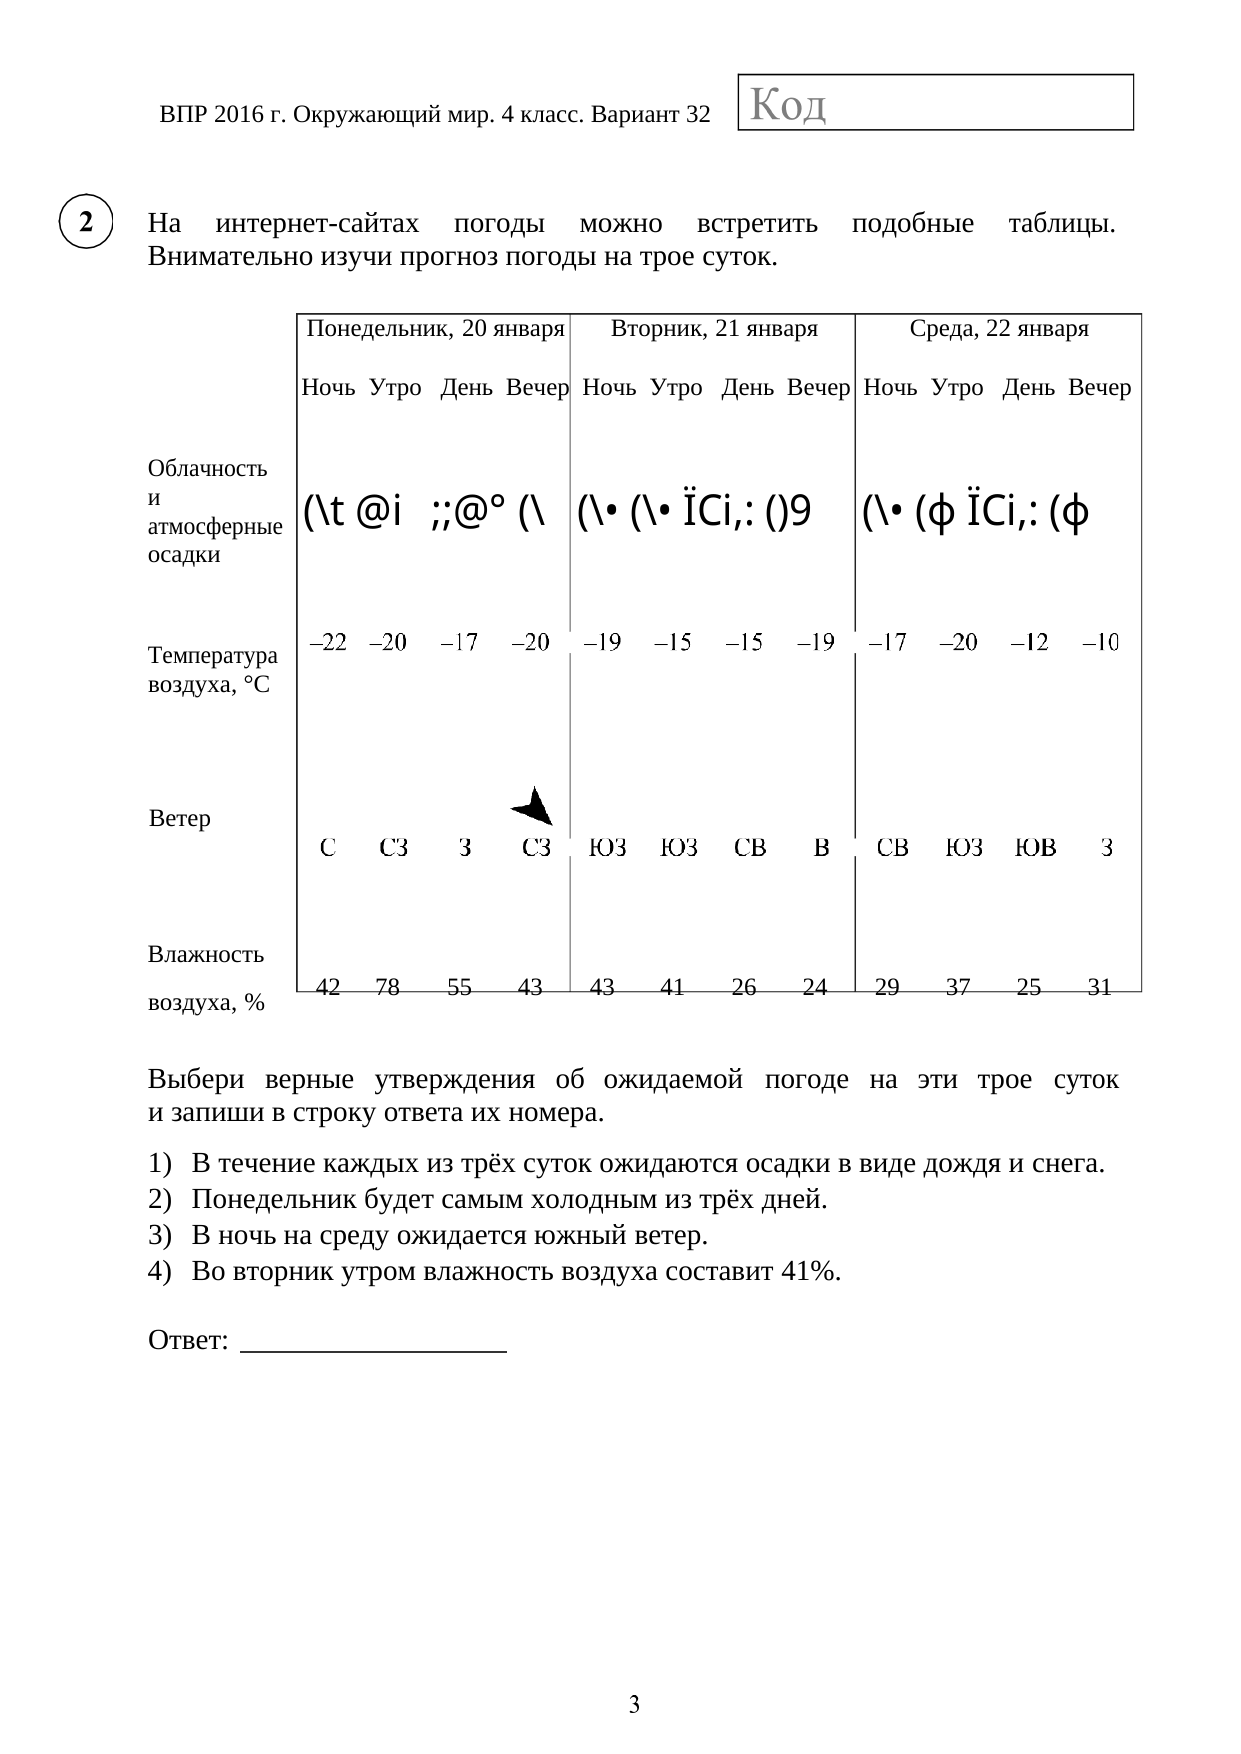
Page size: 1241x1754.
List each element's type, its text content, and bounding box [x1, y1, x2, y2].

picture [737, 73, 1135, 131]
picture [629, 1695, 639, 1713]
text Влажность [147, 945, 1155, 966]
list В ночь на среду ожидается южный ветер. [148, 1217, 1155, 1251]
text Понедельник, 20 января Вторник, 21 января Среда, 22 января [306, 313, 1155, 342]
list Понедельник будет самым холодным из трёх дней. [148, 1181, 1155, 1215]
text Облачность и атмосферные осадки [148, 453, 286, 568]
text Ночь Утро День Вечер Ночь Утро День Вечер Ночь Утро День Вечер [301, 372, 1155, 400]
list Во вторник утром влажность воздуха составит 41%. [147, 1253, 1155, 1287]
text Ветер [148, 803, 286, 831]
picture [58, 193, 113, 249]
text Выбери верные утверждения об ожидаемой погоде на эти трое суток и запиши в строку ответа их номера. [147, 1061, 1122, 1128]
text На интернет-сайтах погоды можно встретить подобные таблицы. Внимательно изучи прогноз погоды на трое суток. [147, 206, 1120, 272]
subtitle (\t @і ;;@° (\ (\• (\• ÏCi,: ()9 (\• (ф ÏCi,: (ф [303, 479, 1155, 538]
list В течение каждых из трёх суток ожидаются осадки в виде дождя и снега. [148, 1145, 1155, 1178]
text Ответ: [148, 1322, 1155, 1356]
picture [295, 312, 1143, 945]
text воздуха, % 42 78 55 43 43 41 26 24 29 37 25 31 [148, 966, 1155, 1003]
text Температура воздуха, °С [148, 640, 282, 698]
